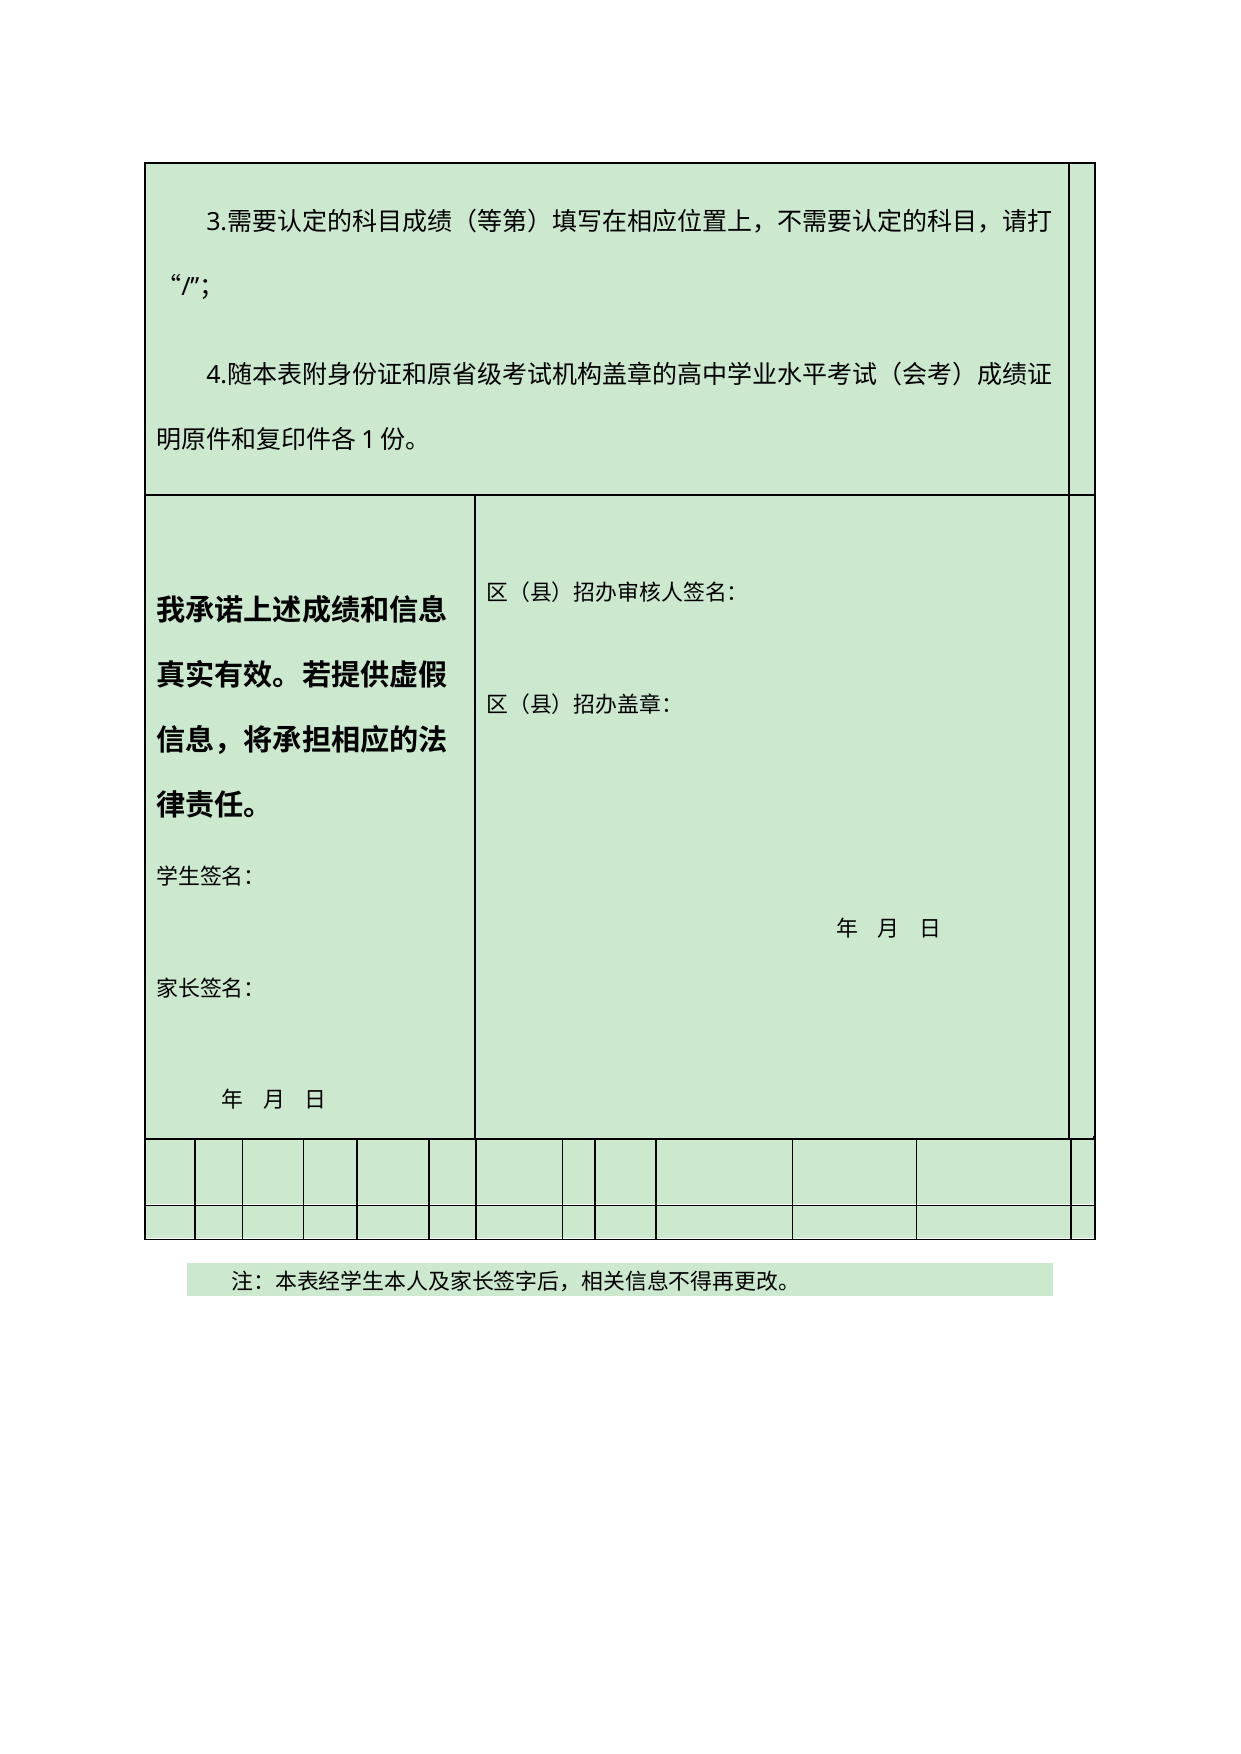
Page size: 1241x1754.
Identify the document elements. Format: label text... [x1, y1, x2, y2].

table_cell [358, 1206, 428, 1238]
table_cell [657, 1206, 792, 1238]
table_cell 区（县）招办审核人签名： 区（县）招办盖章： 年 月 日 [476, 496, 1068, 1138]
table_cell [430, 1206, 475, 1238]
table_cell [243, 1206, 303, 1238]
table_cell [243, 1140, 303, 1204]
table_cell [304, 1140, 356, 1204]
table_cell [1070, 496, 1094, 1138]
table_cell [196, 1206, 242, 1238]
table_cell [563, 1140, 594, 1204]
table_cell 我承诺上述成绩和信息真实有效。若提供虚假信息，将承担相应的法律责任。 学生签名： 家长签名： 年 月 日 [146, 496, 474, 1138]
table_cell [146, 1140, 194, 1204]
table_cell [430, 1140, 475, 1204]
table_cell [1072, 1140, 1094, 1204]
table_cell [358, 1140, 428, 1204]
table_cell [657, 1140, 792, 1204]
table_cell [1072, 1206, 1094, 1238]
table_cell [146, 1206, 194, 1238]
table_cell [196, 1140, 242, 1204]
table_cell [917, 1206, 1070, 1238]
table_cell [793, 1140, 916, 1204]
table_cell [1070, 164, 1094, 494]
table_cell [304, 1206, 356, 1238]
table_cell [477, 1140, 562, 1204]
table_cell [477, 1206, 562, 1238]
table_cell [793, 1206, 916, 1238]
table_cell [563, 1206, 594, 1238]
table_cell [596, 1140, 655, 1204]
table_cell [917, 1140, 1070, 1204]
text 注：本表经学生本人及家长签字后，相关信息不得再更改。 [187, 1263, 1053, 1296]
table_cell [596, 1206, 655, 1238]
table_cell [146, 164, 1068, 494]
